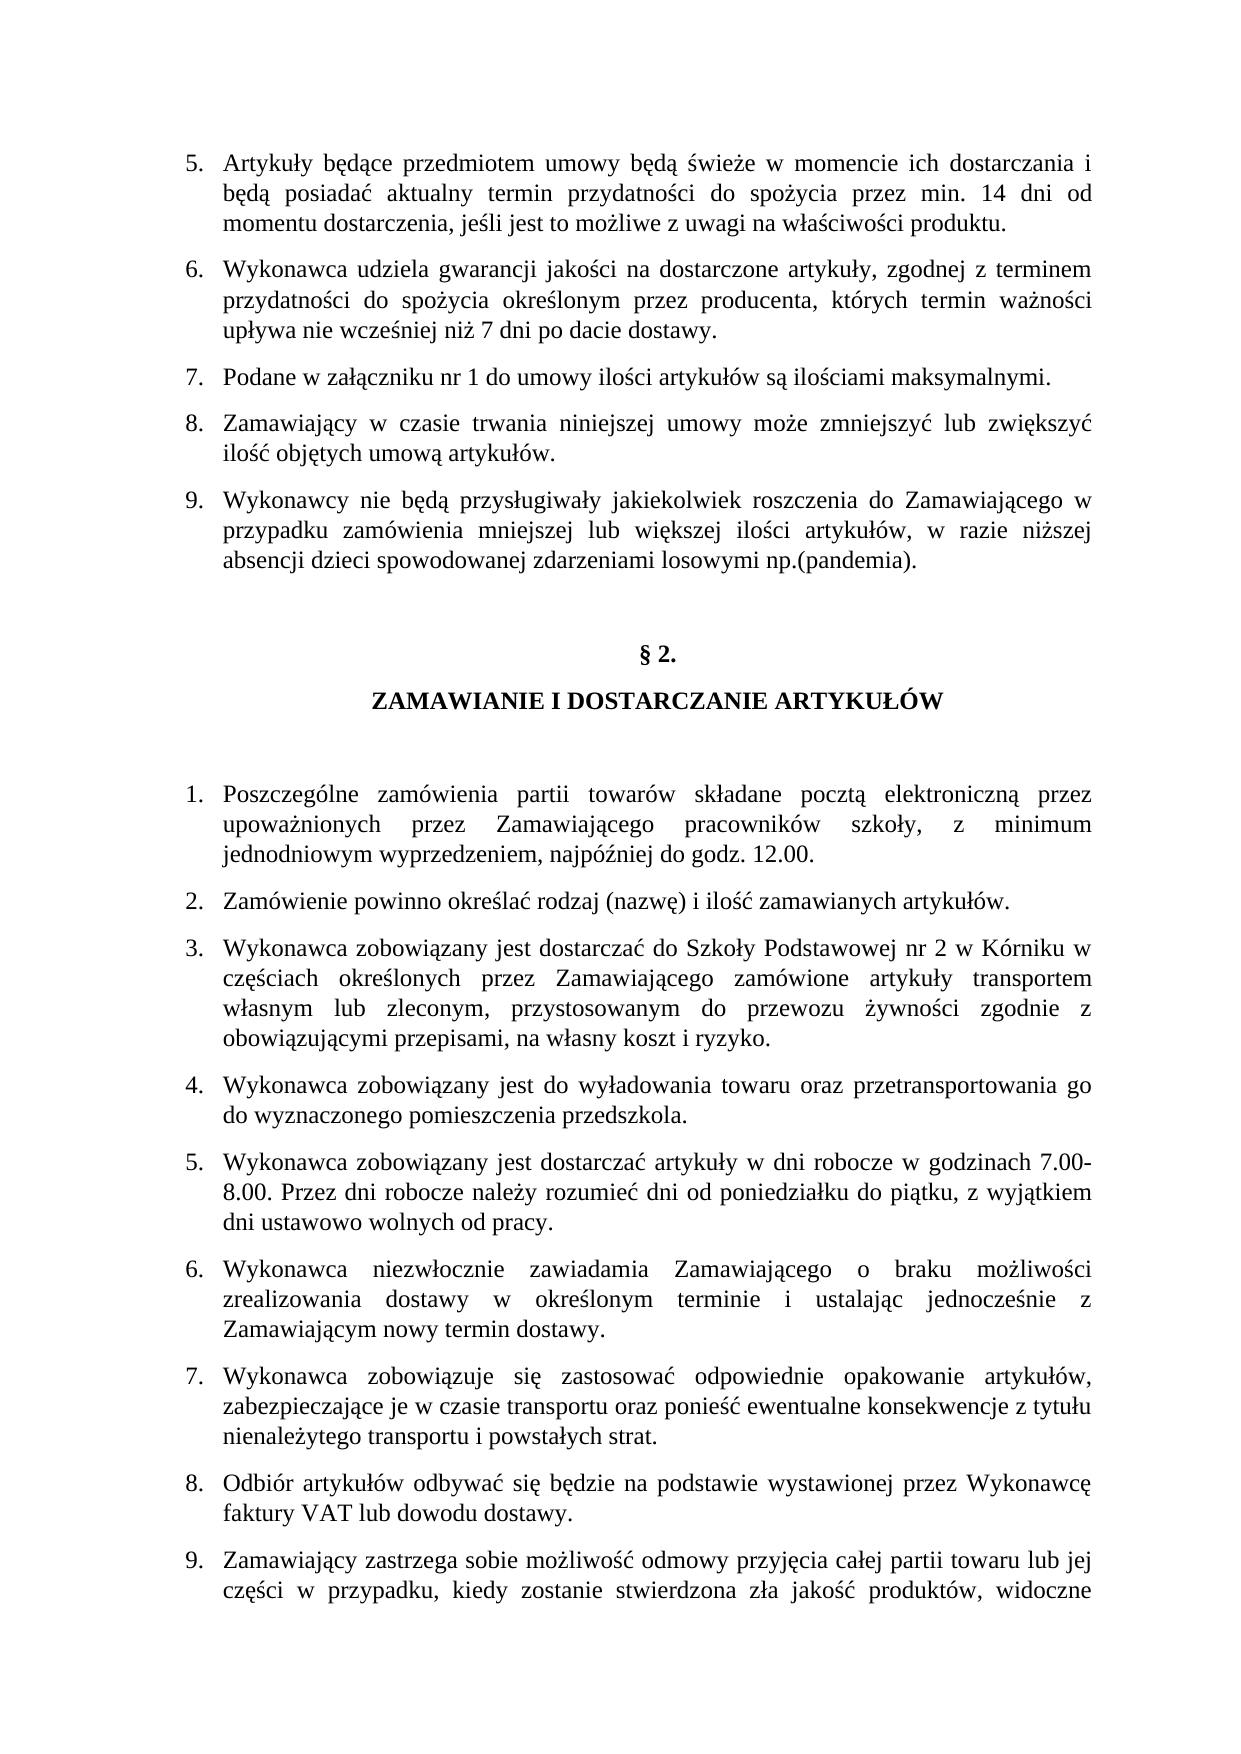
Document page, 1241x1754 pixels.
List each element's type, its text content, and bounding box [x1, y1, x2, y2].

list Wykonawca niezwłocznie zawiadamia Zamawiającego o braku możliwości zrealizowania dostawy w określonym terminie i ustalając jednocześnie z Zamawiającym nowy termin dostawy. [185, 1254, 1093, 1343]
list Wykonawca udziela gwarancji jakości na dostarczone artykuły, zgodnej z terminem przydatności do spożycia określonym przez producenta, których termin ważności upływa nie wcześniej niż 7 dni po dacie dostawy. [185, 254, 1093, 343]
list Poszczególne zamówienia partii towarów składane pocztą elektroniczną przez upoważnionych przez Zamawiającego pracowników szkoły, z minimum jednodniowym wyprzedzeniem, najpóźniej do godz. 12.00. [185, 779, 1093, 868]
list Wykonawcy nie będą przysługiwały jakiekolwiek roszczenia do Zamawiającego w przypadku zamówienia mniejszej lub większej ilości artykułów, w razie niższej absencji dzieci spowodowanej zdarzeniami losowymi np.(pandemia). [185, 485, 1093, 574]
list § 2. [223, 639, 1093, 668]
list Podane w załączniku nr 1 do umowy ilości artykułów są ilościami maksymalnymi. [185, 362, 1093, 390]
list Zamawiający w czasie trwania niniejszej umowy może zmniejszyć lub zwiększyć ilość objętych umową artykułów. [185, 408, 1093, 467]
list Wykonawca zobowiązuje się zastosować odpowiednie opakowanie artykułów, zabezpieczające je w czasie transportu oraz ponieść ewentualne konsekwencje z tytułu nienależytego transportu i powstałych strat. [185, 1361, 1093, 1450]
list Wykonawca zobowiązany jest do wyładowania towaru oraz przetransportowania go do wyznaczonego pomieszczenia przedszkola. [185, 1070, 1093, 1129]
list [185, 1545, 1093, 1604]
list Odbiór artykułów odbywać się będzie na podstawie wystawionej przez Wykonawcę faktury VAT lub dowodu dostawy. [185, 1468, 1093, 1527]
list Wykonawca zobowiązany jest dostarczać artykuły w dni robocze w godzinach 7.00- 8.00. Przez dni robocze należy rozumieć dni od poniedziałku do piątku, z wyjątkiem dni ustawowo wolnych od pracy. [185, 1147, 1093, 1236]
list Zamówienie powinno określać rodzaj (nazwę) i ilość zamawianych artykułów. [185, 886, 1093, 915]
list ZAMAWIANIE I DOSTARCZANIE ARTYKUŁÓW [223, 686, 1093, 714]
list Wykonawca zobowiązany jest dostarczać do Szkoły Podstawowej nr 2 w Kórniku w częściach określonych przez Zamawiającego zamówione artykuły transportem własnym lub zleconym, przystosowanym do przewozu żywności zgodnie z obowiązującymi przepisami, na własny koszt i ryzyko. [185, 933, 1093, 1052]
list Artykuły będące przedmiotem umowy będą świeże w momencie ich dostarczania i będą posiadać aktualny termin przydatności do spożycia przez min. 14 dni od momentu dostarczenia, jeśli jest to możliwe z uwagi na właściwości produktu. [185, 148, 1093, 237]
